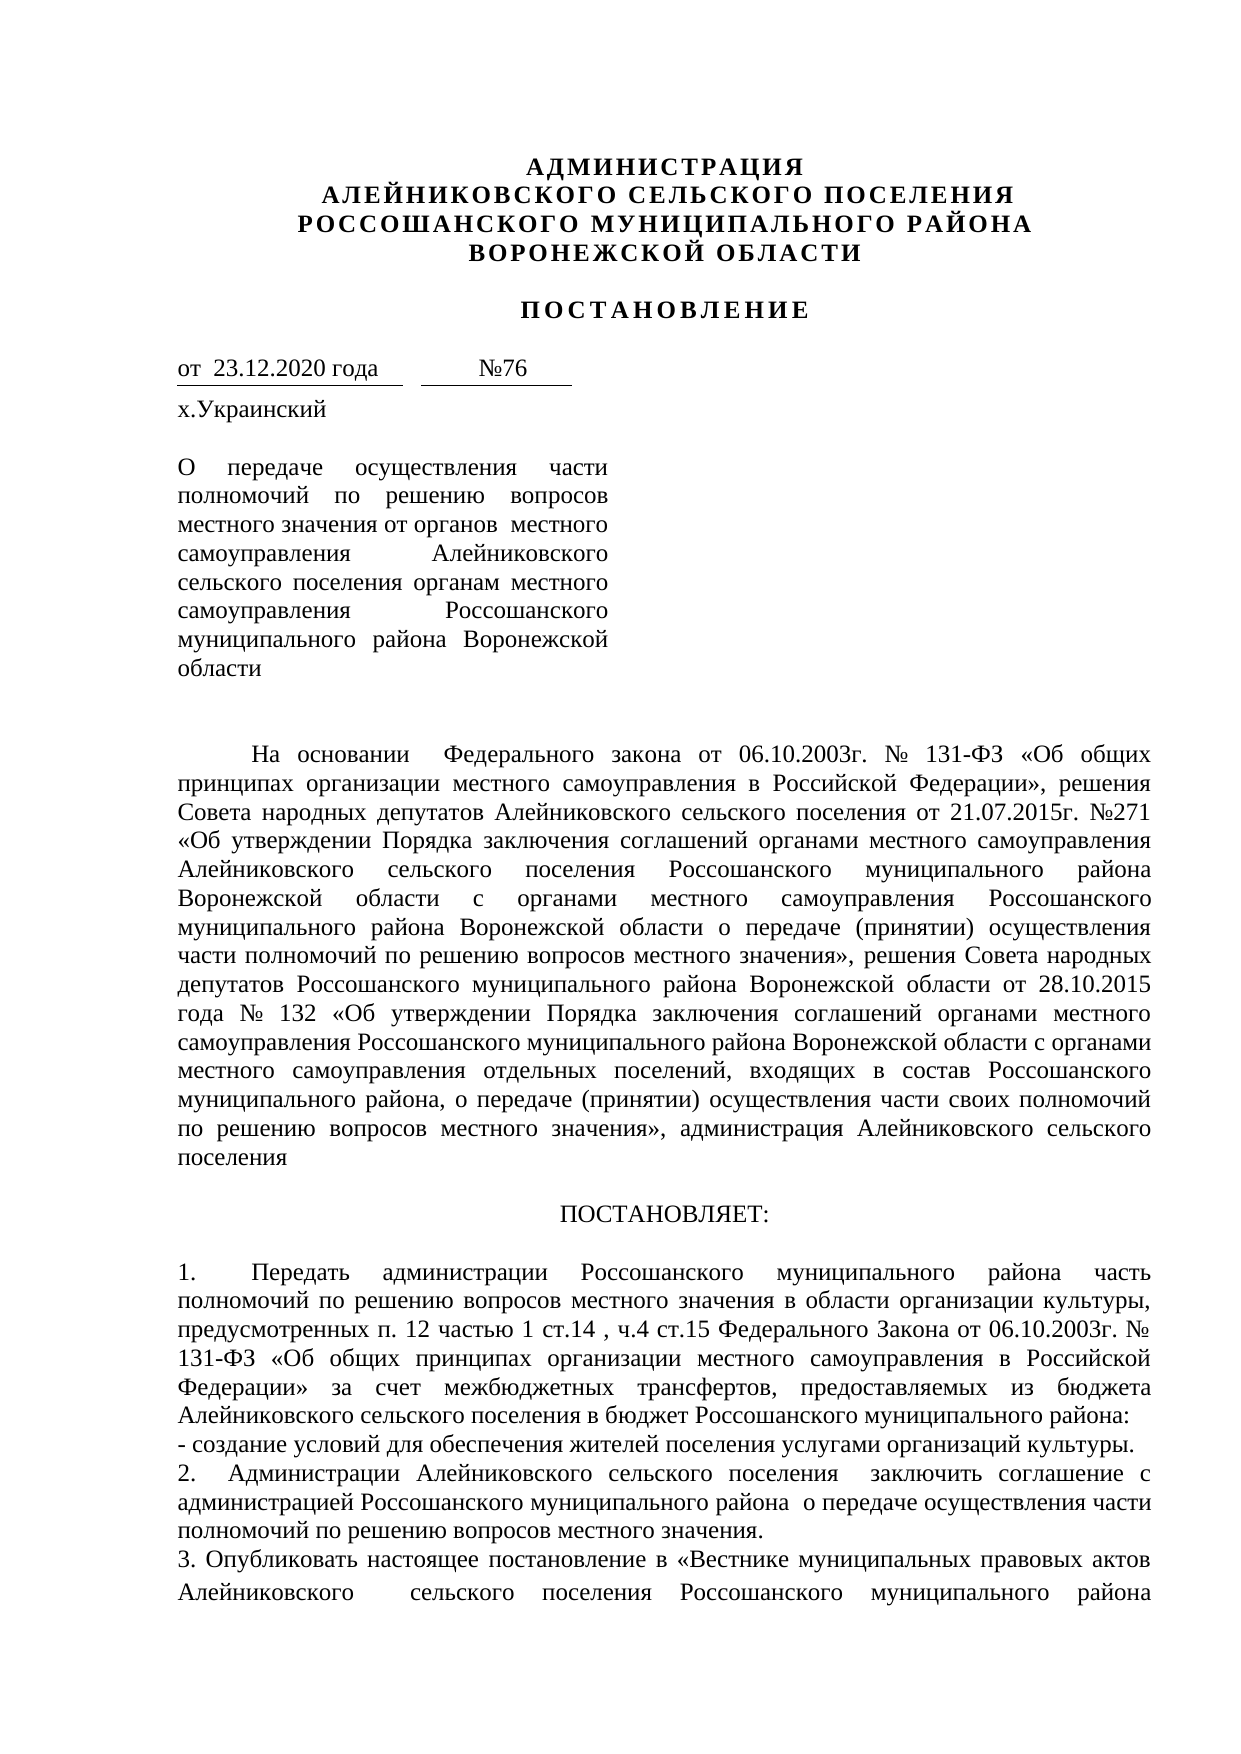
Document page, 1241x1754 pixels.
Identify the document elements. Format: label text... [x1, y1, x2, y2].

title АДМИНИСТРАЦИЯ [177, 152, 1152, 180]
text - создание условий для обеспечения жителей поселения услугами организаций культуры. [177, 1429, 1152, 1458]
text 2. Администрации Алейниковского сельского поселения заключить соглашение с администрацией Россошанского муниципального района о передаче осуществления части полномочий по решению вопросов местного значения. [177, 1458, 1152, 1544]
text х.Украинский [177, 394, 474, 423]
text ПОСТАНОВЛЕНИЕ [177, 295, 1152, 324]
list Передать администрации Россошанского муниципального района часть полномочий по решению вопросов местного значения в области организации культуры, предусмотренных п. 12 частью 1 ст.14 , ч.4 ст.15 Федерального Закона от 06.10.2003г. № 131-ФЗ «Об общих принципах организации местного самоуправления в Российской Федерации» за счет межбюджетных трансфертов, предоставляемых из бюджета Алейниковского сельского поселения в бюджет Россошанского муниципального района: [177, 1257, 1152, 1429]
text от 23.12.2020 года №76 [177, 353, 533, 382]
title АЛЕЙНИКОВСКОГО СЕЛЬСКОГО ПОСЕЛЕНИЯ [177, 180, 1152, 209]
title РОССОШАНСКОГО МУНИЦИПАЛЬНОГО РАЙОНА [177, 209, 1152, 238]
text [177, 1544, 1152, 1606]
text На основании Федерального закона от 06.10.2003г. № 131-ФЗ «Об общих принципах организации местного самоуправления в Российской Федерации», решения Совета народных депутатов Алейниковского сельского поселения от 21.07.2015г. №271 «Об утверждении Порядка заключения соглашений органами местного самоуправления Алейниковского сельского поселения Россошанского муниципального района Воронежской области с органами местного самоуправления Россошанского муниципального района Воронежской области о передаче (принятии) осуществления части полномочий по решению вопросов местного значения», решения Совета народных депутатов Россошанского муниципального района Воронежской области от 28.10.2015 года № 132 «Об утверждении Порядка заключения соглашений органами местного самоуправления Россошанского муниципального района Воронежской области с органами местного самоуправления отдельных поселений, входящих в состав Россошанского муниципального района, о передаче (принятии) осуществления части своих полномочий по решению вопросов местного значения», администрация Алейниковского сельского поселения [177, 739, 1152, 1170]
text ПОСТАНОВЛЯЕТ: [177, 1199, 1152, 1228]
text О передаче осуществления части полномочий по решению вопросов местного значения от органов местного самоуправления Алейниковского сельского поселения органам местного самоуправления Россошанского муниципального района Воронежской области [177, 452, 608, 682]
title ВОРОНЕЖСКОЙ ОБЛАСТИ [177, 238, 1152, 267]
